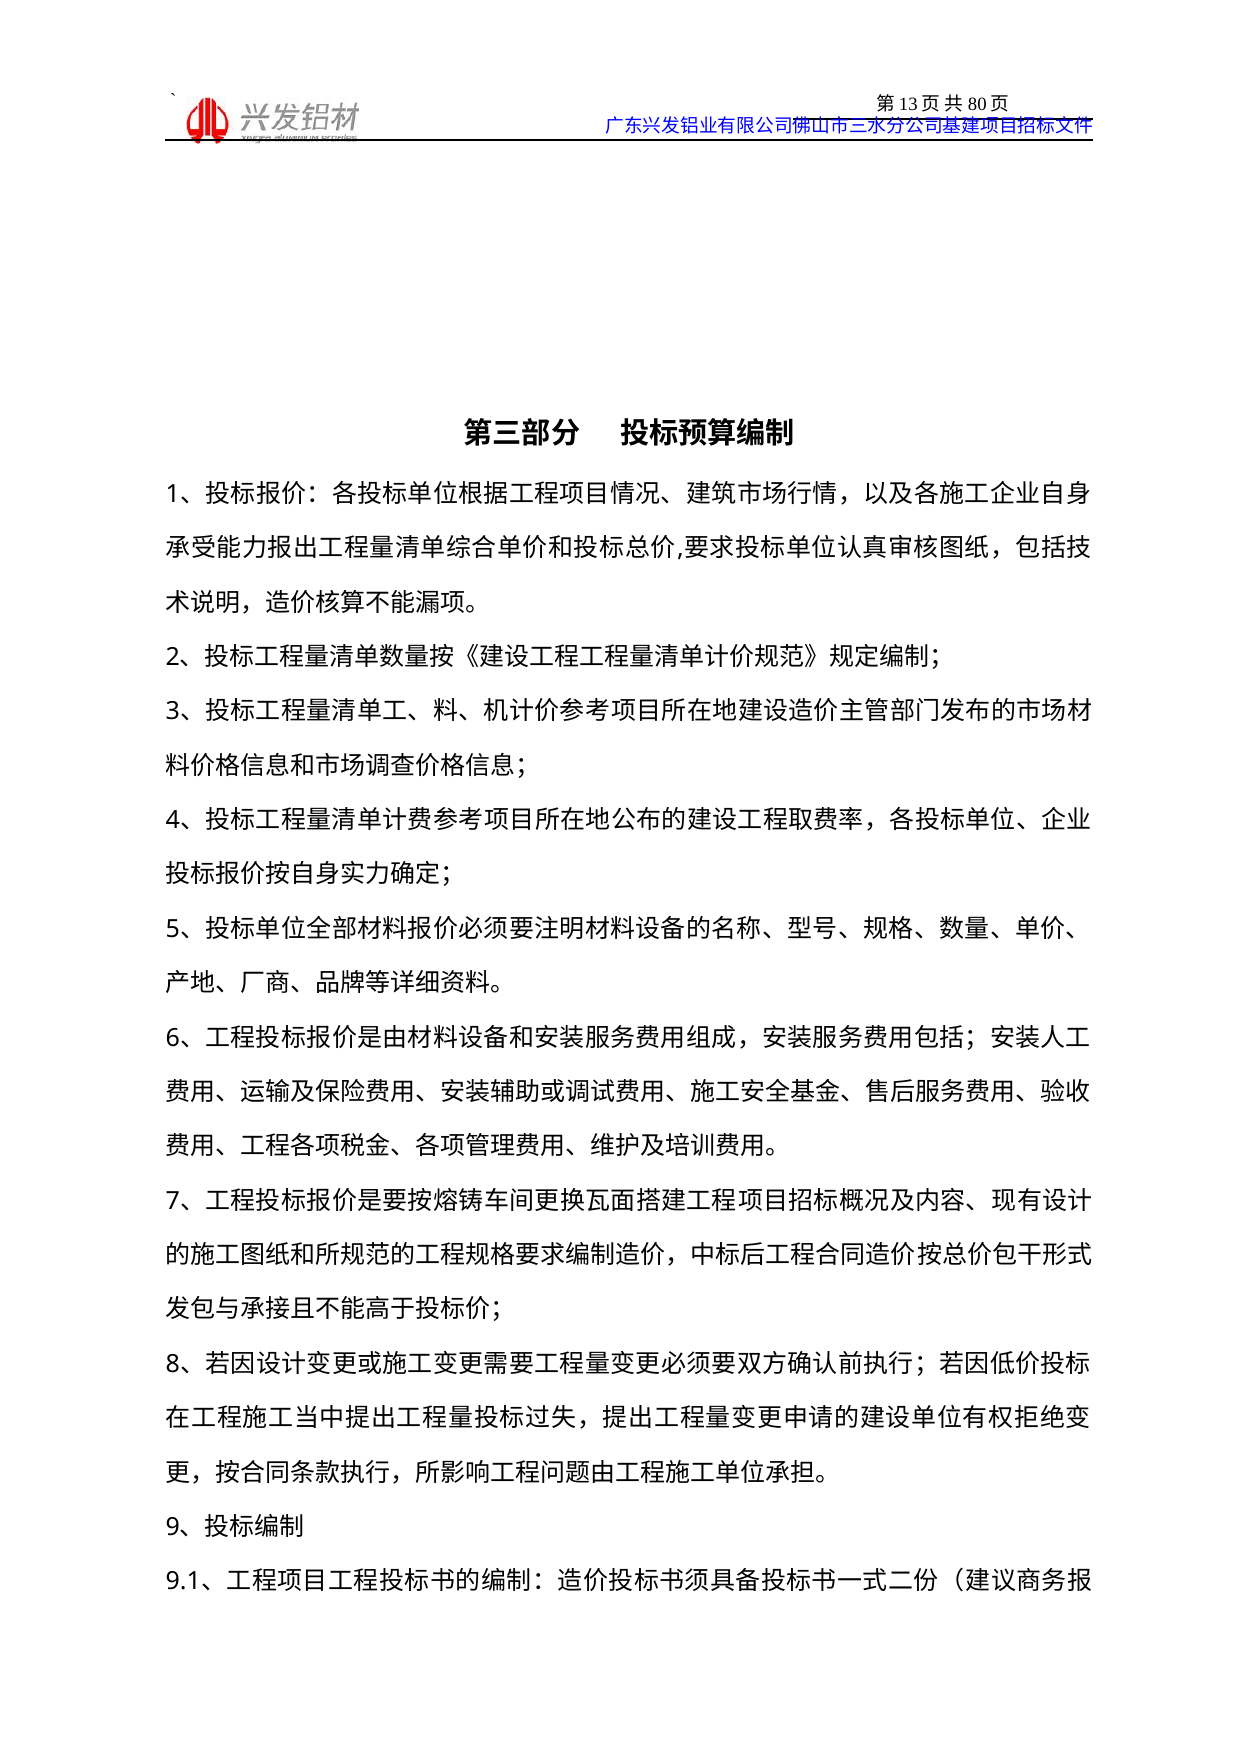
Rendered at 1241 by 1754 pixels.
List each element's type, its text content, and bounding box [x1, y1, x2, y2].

text 6、工程投标报价是由材料设备和安装服务费用组成，安装服务费用包括；安装人工费用、运输及保险费用、安装辅助或调试费用、施工安全基金、售后服务费用、验收费用、工程各项税金、各项管理费用、维护及培训费用。 [165, 1017, 1093, 1162]
text 第三部分 投标预算编制 [165, 410, 1093, 452]
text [165, 1561, 1093, 1597]
picture [186, 97, 359, 139]
text 5、投标单位全部材料报价必须要注明材料设备的名称、型号、规格、数量、单价、产地、厂商、品牌等详细资料。 [165, 908, 1093, 999]
text 8、若因设计变更或施工变更需要工程量变更必须要双方确认前执行；若因低价投标在工程施工当中提出工程量投标过失，提出工程量变更申请的建设单位有权拒绝变更，按合同条款执行，所影响工程问题由工程施工单位承担。 [165, 1343, 1093, 1488]
text 4、投标工程量清单计费参考项目所在地公布的建设工程取费率，各投标单位、企业投标报价按自身实力确定； [165, 799, 1093, 890]
text 7、工程投标报价是要按熔铸车间更换瓦面搭建工程项目招标概况及内容、现有设计的施工图纸和所规范的工程规格要求编制造价，中标后工程合同造价按总价包干形式发包与承接且不能高于投标价； [165, 1180, 1093, 1325]
text 9、投标编制 [165, 1506, 1093, 1543]
text 1、投标报价：各投标单位根据工程项目情况、建筑市场行情，以及各施工企业自身承受能力报出工程量清单综合单价和投标总价,要求投标单位认真审核图纸，包括技术说明，造价核算不能漏项。 [165, 473, 1093, 618]
text 3、投标工程量清单工、料、机计价参考项目所在地建设造价主管部门发布的市场材料价格信息和市场调查价格信息； [165, 691, 1093, 781]
text 2、投标工程量清单数量按《建设工程工程量清单计价规范》规定编制； [165, 636, 1093, 673]
